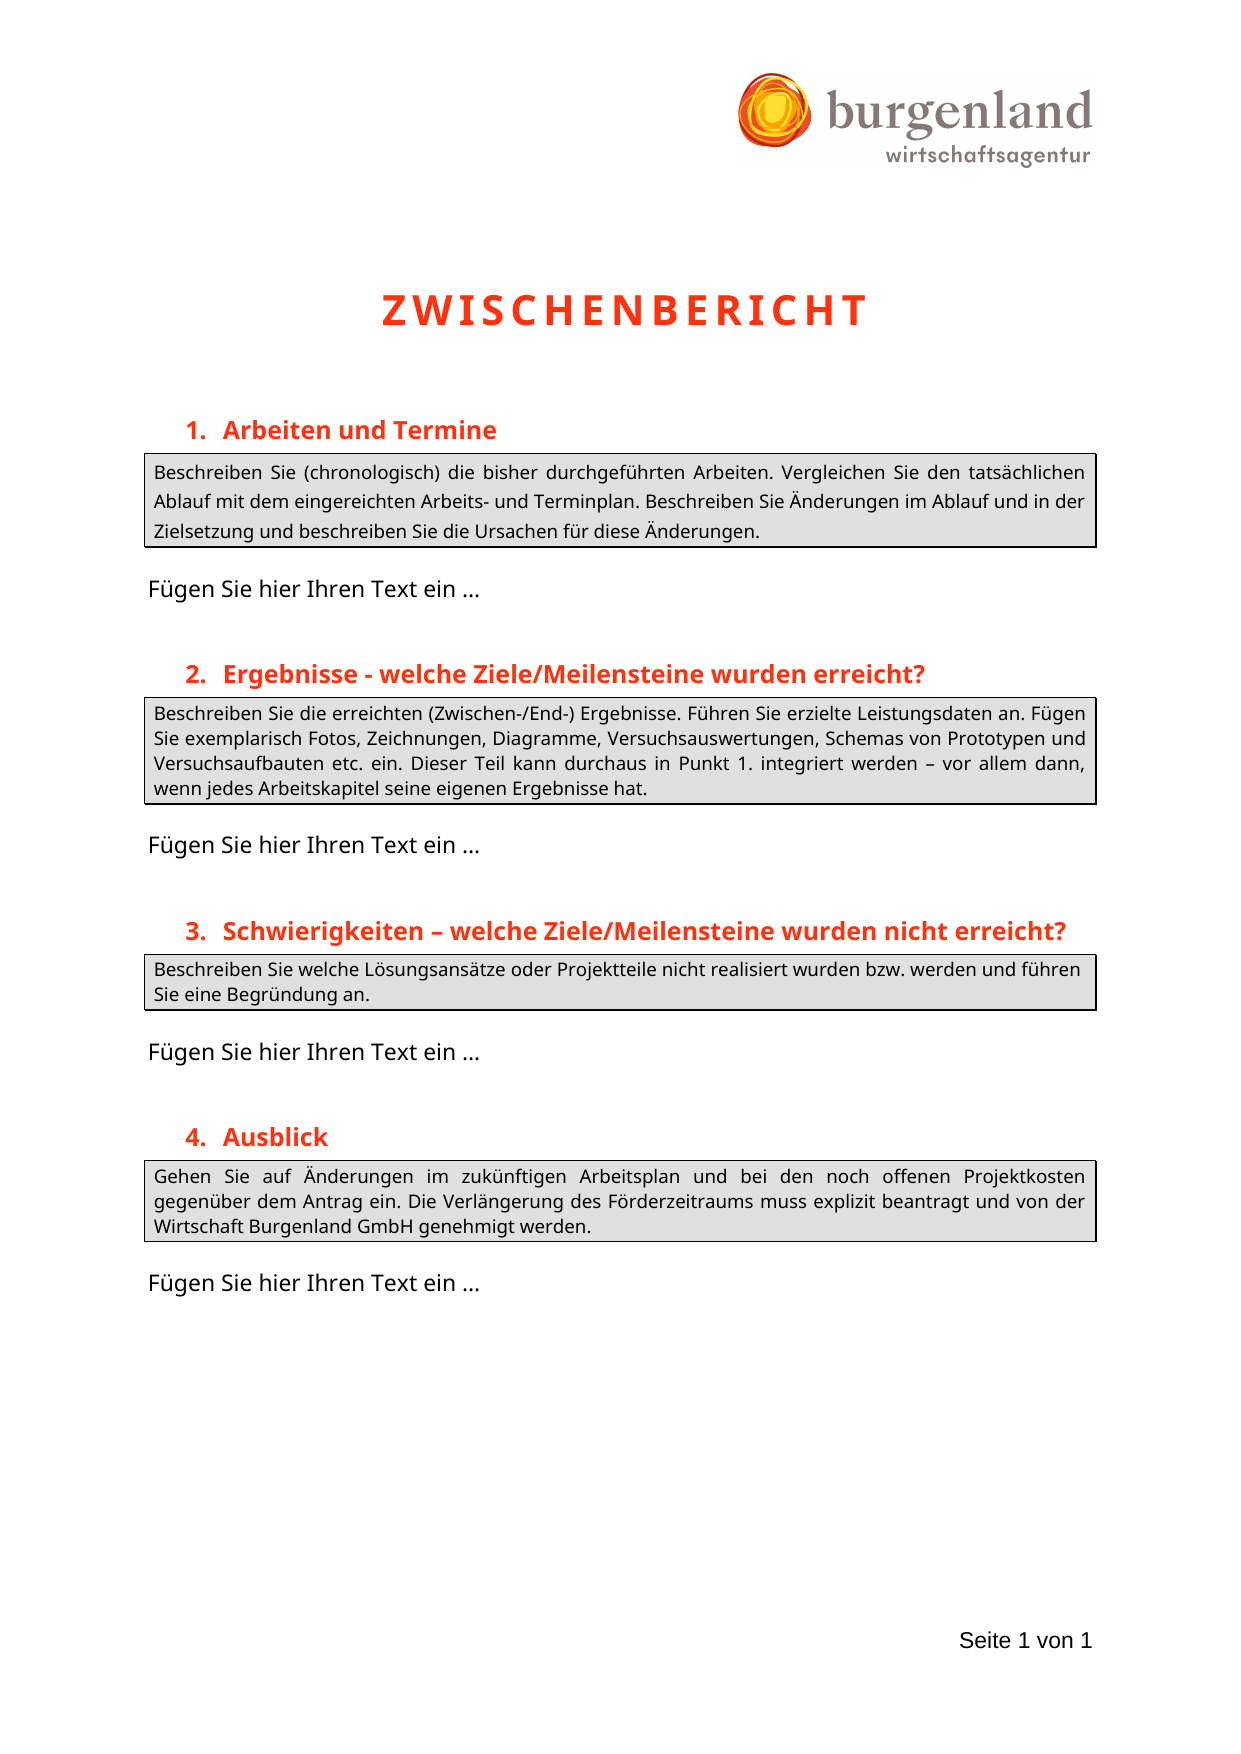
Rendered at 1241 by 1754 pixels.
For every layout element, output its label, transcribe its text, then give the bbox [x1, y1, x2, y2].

subtitle Arbeiten und Termine [185, 413, 1093, 447]
subtitle Ausblick [185, 1120, 1093, 1154]
text Beschreiben Sie die erreichten (Zwischen-/End-) Ergebnisse. Führen Sie erzielte Leistungsdaten an. Fügen Sie exemplarisch Fotos, Zeichnungen, Diagramme, Versuchsauswertungen, Schemas von Prototypen und Versuchsaufbauten etc. ein. Dieser Teil kann durchaus in Punkt 1. integriert werden – vor allem dann, wenn jedes Arbeitskapitel seine eigenen Ergebnisse hat. [145, 698, 1095, 803]
subtitle Schwierigkeiten – welche Ziele/Meilensteine wurden nicht erreicht? [185, 913, 1093, 947]
picture [738, 73, 1093, 168]
text Beschreiben Sie (chronologisch) die bisher durchgeführten Arbeiten. Vergleichen Sie den tatsächlichen Ablauf mit dem eingereichten Arbeits- und Terminplan. Beschreiben Sie Änderungen im Ablauf und in der Zielsetzung und beschreiben Sie die Ursachen für diese Änderungen. [145, 454, 1095, 546]
text Fügen Sie hier Ihren Text ein … [148, 574, 1093, 603]
text Fügen Sie hier Ihren Text ein … [148, 830, 1093, 859]
text Fügen Sie hier Ihren Text ein … [148, 1268, 1093, 1297]
text Beschreiben Sie welche Lösungsansätze oder Projektteile nicht realisiert wurden bzw. werden und führen Sie eine Begründung an. [145, 955, 1095, 1009]
text Fügen Sie hier Ihren Text ein … [148, 1037, 1093, 1066]
subtitle Ergebnisse - welche Ziele/Meilensteine wurden erreicht? [185, 657, 1093, 691]
text Gehen Sie auf Änderungen im zukünftigen Arbeitsplan und bei den noch offenen Projektkosten gegenüber dem Antrag ein. Die Verlängerung des Förderzeitraums muss explizit beantragt und von der Wirtschaft Burgenland GmbH genehmigt werden. [145, 1161, 1095, 1241]
text ZWISCHENBERICHT [148, 281, 1100, 338]
